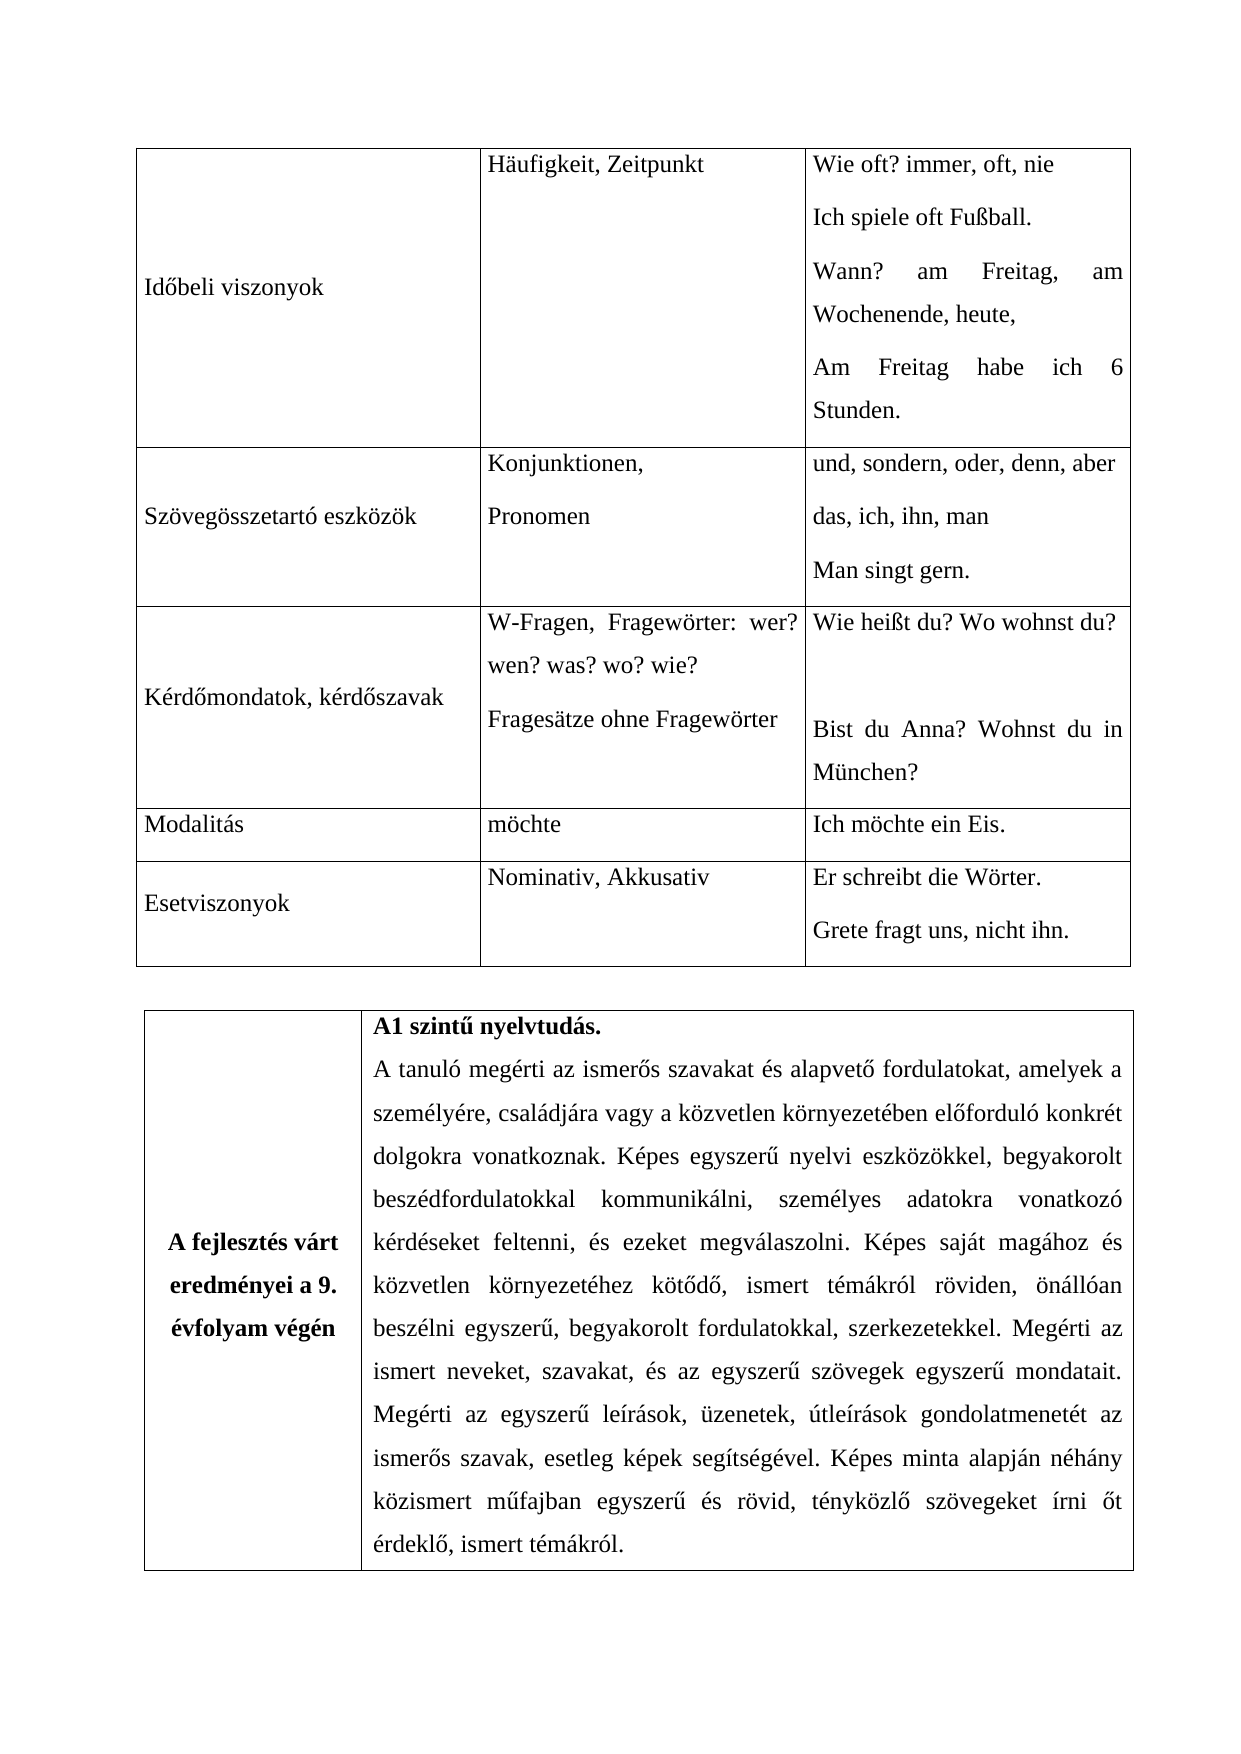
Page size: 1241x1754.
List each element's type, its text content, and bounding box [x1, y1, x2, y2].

table_cell und, sondern, oder, denn, aber das, ich, ihn, man Man singt gern. [806, 448, 1130, 606]
table_cell Esetviszonyok [137, 862, 480, 966]
table_cell Konjunktionen, Pronomen [481, 448, 805, 606]
table_cell Er schreibt die Wörter. Grete fragt uns, nicht ihn. [806, 862, 1130, 966]
table_cell Ich möchte ein Eis. [806, 809, 1130, 861]
table_header A1 szintű nyelvtudás. A tanuló megérti az ismerős szavakat és alapvető fordulatokat, amelyek a személyére, családjára vagy a közvetlen környezetében előforduló konkrét dolgokra vonatkoznak. Képes egyszerű nyelvi eszközökkel, begyakorolt beszédfordulatokkal kommunikálni, személyes adatokra vonatkozó kérdéseket feltenni, és ezeket megválaszolni. Képes saját magához és közvetlen környezetéhez kötődő, ismert témákról röviden, önállóan beszélni egyszerű, begyakorolt fordulatokkal, szerkezetekkel. Megérti az ismert neveket, szavakat, és az egyszerű szövegek egyszerű mondatait. Megérti az egyszerű leírások, üzenetek, útleírások gondolatmenetét az ismerős szavak, esetleg képek segítségével. Képes minta alapján néhány közismert műfajban egyszerű és rövid, tényközlő szövegeket írni őt érdeklő, ismert témákról. [362, 1011, 1133, 1570]
table_cell Időbeli viszonyok [137, 149, 480, 447]
table_cell Wie oft? immer, oft, nie Ich spiele oft Fußball. Wann? am Freitag, am Wochenende, heute, Am Freitag habe ich 6 Stunden. [806, 149, 1130, 447]
table_cell Häufigkeit, Zeitpunkt [481, 149, 805, 447]
table_cell W-Fragen, Fragewörter: wer? wen? was? wo? wie? Fragesätze ohne Fragewörter [481, 607, 805, 808]
table_cell möchte [481, 809, 805, 861]
table_cell Modalitás [137, 809, 480, 861]
table_cell Nominativ, Akkusativ [481, 862, 805, 966]
table_header A fejlesztés várt eredményei a 9. évfolyam végén [145, 1011, 361, 1570]
table_cell Kérdőmondatok, kérdőszavak [137, 607, 480, 808]
table_cell Szövegösszetartó eszközök [137, 448, 480, 606]
table_cell Wie heißt du? Wo wohnst du? Bist du Anna? Wohnst du in München? [806, 607, 1130, 808]
